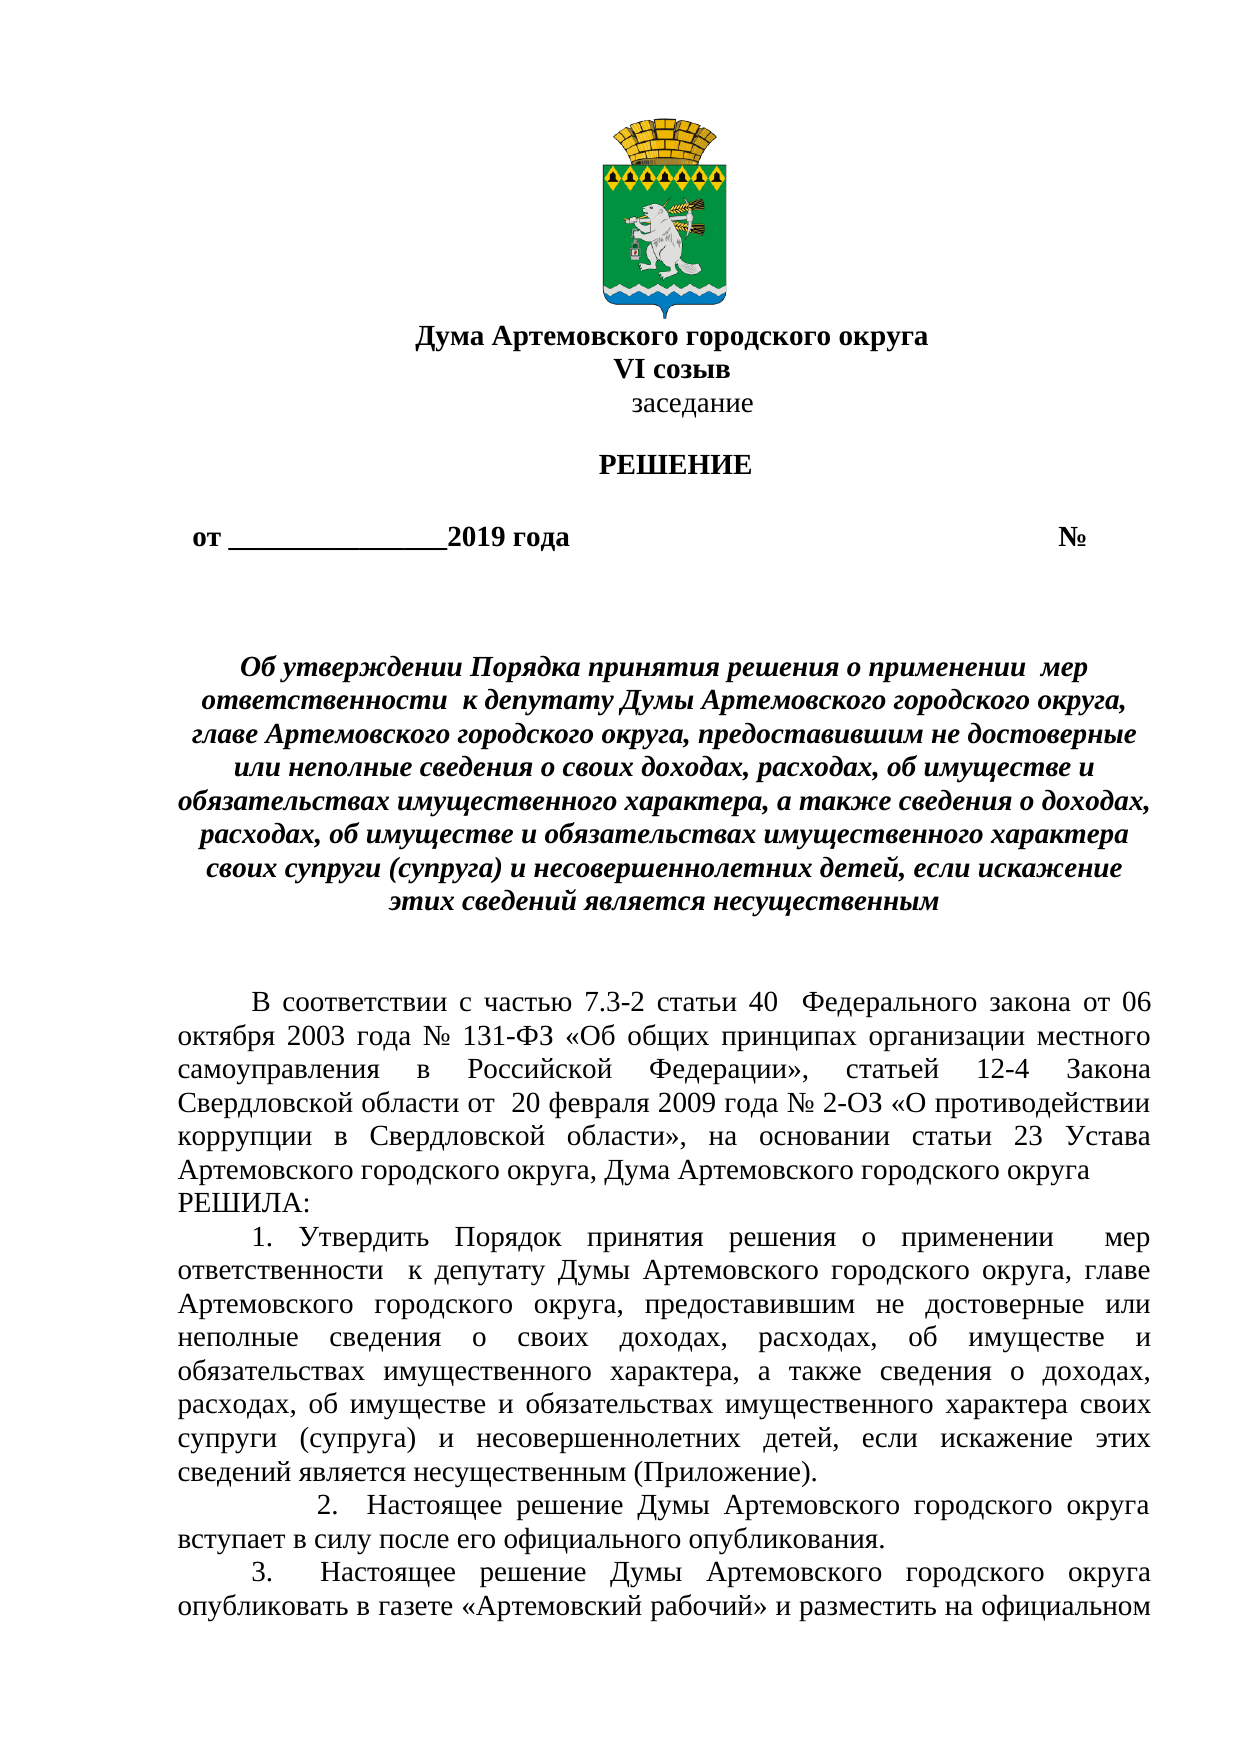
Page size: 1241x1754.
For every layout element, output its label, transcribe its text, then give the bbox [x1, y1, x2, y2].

text Дума Артемовского городского округа [177, 318, 1152, 352]
text от _______________2019 года № [177, 519, 1152, 553]
text заседание [177, 385, 1152, 419]
text Об утверждении Порядка принятия решения о применении мер ответственности к депутату Думы Артемовского городского округа, [177, 649, 1152, 716]
text 1. Утвердить Порядок принятия решения о применении мер ответственности к депутату Думы Артемовского городского округа, главе Артемовского городского округа, предоставившим не достоверные или неполные сведения о своих доходах, расходах, об имуществе и обязательствах имущественного характера, а также сведения о доходах, расходах, об имуществе и обязательствах имущественного характера своих супруги (супруга) и несовершеннолетних детей, если искажение этих сведений является несущественным (Приложение). [177, 1219, 1152, 1487]
text В соответствии с частью 7.3-2 статьи 40 Федерального закона от 06 октября 2003 года № 131-ФЗ «Об общих принципах организации местного самоуправления в Российской Федерации», статьей 12-4 Закона Свердловской области от 20 февраля 2009 года № 2-ОЗ «О противодействии коррупции в Свердловской области», на основании статьи 23 Устава Артемовского городского округа, Дума Артемовского городского округа [177, 984, 1152, 1185]
picture [602, 118, 727, 319]
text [177, 1554, 1152, 1621]
text РЕШЕНИЕ [177, 447, 1152, 481]
text главе Артемовского городского округа, предоставившим не достоверные или неполные сведения о своих доходах, расходах, об имуществе и обязательствах имущественного характера, а также сведения о доходах, расходах, об имуществе и обязательствах имущественного характера своих супруги (супруга) и несовершеннолетних детей, если искажение этих сведений является несущественным [177, 716, 1152, 917]
text VI созыв [177, 352, 1152, 385]
text РЕШИЛА: [177, 1185, 1152, 1219]
text 2. Настоящее решение Думы Артемовского городского округа вступает в силу после его официального опубликования. [177, 1487, 1152, 1554]
